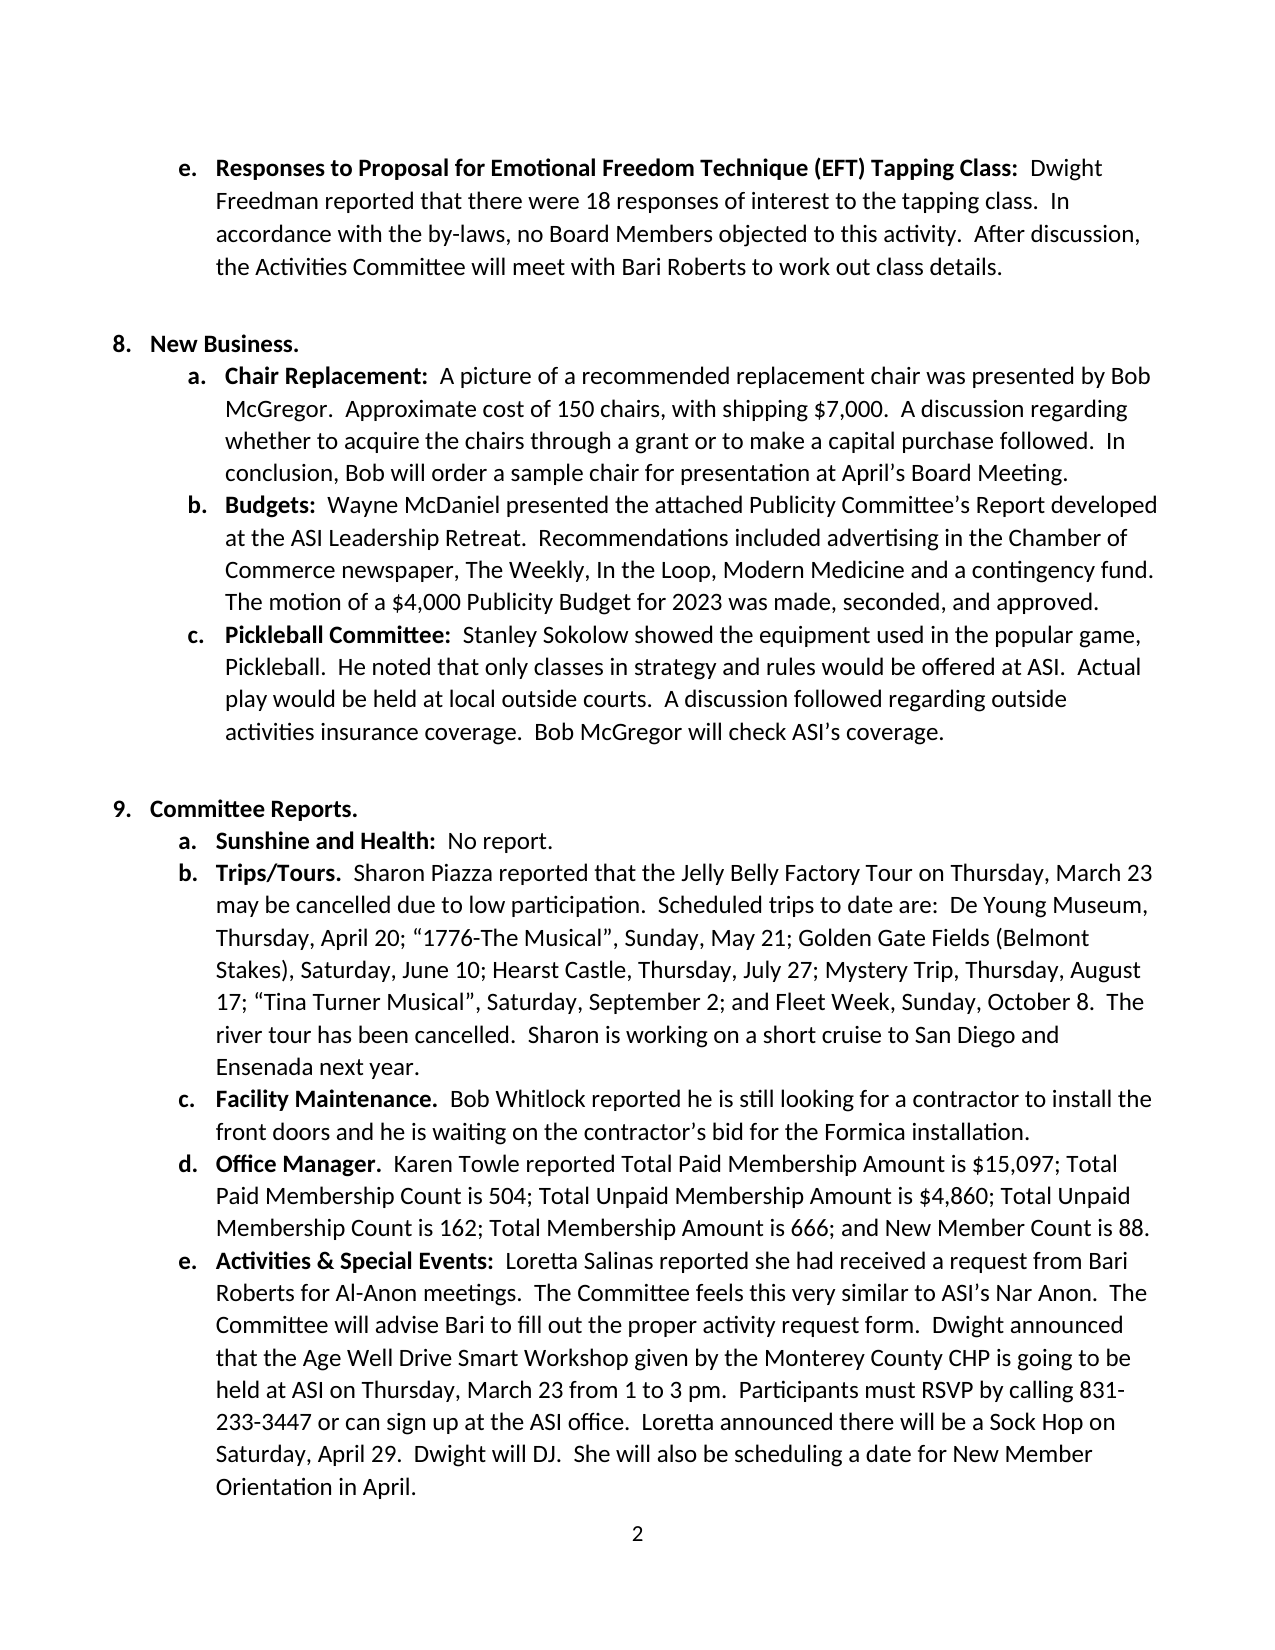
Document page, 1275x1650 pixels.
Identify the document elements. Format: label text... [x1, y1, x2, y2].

list Pickleball Committee: Stanley Sokolow showed the equipment used in the popular game, Pickleball. He noted that only classes in strategy and rules would be offered at ASI. Actual play would be held at local outside courts. A discussion followed regarding outside activities insurance coverage. Bob McGregor will check ASI’s coverage. [187, 619, 1162, 746]
list New Business. [112, 328, 1162, 359]
list Trips/Tours. Sharon Piazza reported that the Jelly Belly Factory Tour on Thursday, March 23 may be cancelled due to low participation. Scheduled trips to date are: De Young Museum, Thursday, April 20; “1776-The Musical”, Sunday, May 21; Golden Gate Fields (Belmont Stakes), Saturday, June 10; Hearst Castle, Thursday, July 27; Mystery Trip, Thursday, August 17; “Tina Turner Musical”, Saturday, September 2; and Fleet Week, Sunday, October 8. The river tour has been cancelled. Sharon is working on a short cruise to San Diego and Ensenada next year. [178, 857, 1162, 1082]
list Budgets: Wayne McDaniel presented the attached Publicity Committee’s Report developed at the ASI Leadership Retreat. Recommendations included advertising in the Chamber of Commerce newspaper, The Weekly, In the Loop, Modern Medicine and a contingency fund. The motion of a $4,000 Publicity Budget for 2023 was made, seconded, and approved. [187, 490, 1162, 617]
list Sunshine and Health: No report. [178, 825, 1162, 856]
list Responses to Proposal for Emotional Freedom Technique (EFT) Tapping Class: Dwight Freedman reported that there were 18 responses of interest to the tapping class. In accordance with the by-laws, no Board Members objected to this activity. After discussion, the Activities Committee will meet with Bari Roberts to work out class details. [178, 152, 1162, 281]
list Activities & Special Events: Loretta Salinas reported she had received a request from Bari Roberts for Al-Anon meetings. The Committee feels this very similar to ASI’s Nar Anon. The Committee will advise Bari to fill out the proper activity request form. Dwight announced that the Age Well Drive Smart Workshop given by the Monterey County CHP is going to be held at ASI on Thursday, March 23 from 1 to 3 pm. Participants must RSVP by calling 831-233-3447 or can sign up at the ASI office. Loretta announced there will be a Sock Hop on Saturday, April 29. Dwight will DJ. She will also be scheduling a date for New Member Orientation in April. [178, 1245, 1162, 1501]
list Committee Reports. [112, 793, 1162, 823]
list Office Manager. Karen Towle reported Total Paid Membership Amount is $15,097; Total Paid Membership Count is 504; Total Unpaid Membership Amount is $4,860; Total Unpaid Membership Count is 162; Total Membership Amount is 666; and New Member Count is 88. [178, 1148, 1162, 1243]
list Facility Maintenance. Bob Whitlock reported he is still looking for a contractor to install the front doors and he is waiting on the contractor’s bid for the Formica installation. [178, 1083, 1162, 1146]
list Chair Replacement: A picture of a recommended replacement chair was presented by Bob McGregor. Approximate cost of 150 chairs, with shipping $7,000. A discussion regarding whether to acquire the chairs through a grant or to make a capital purchase followed. In conclusion, Bob will order a sample chair for presentation at April’s Board Meeting. [187, 361, 1162, 488]
